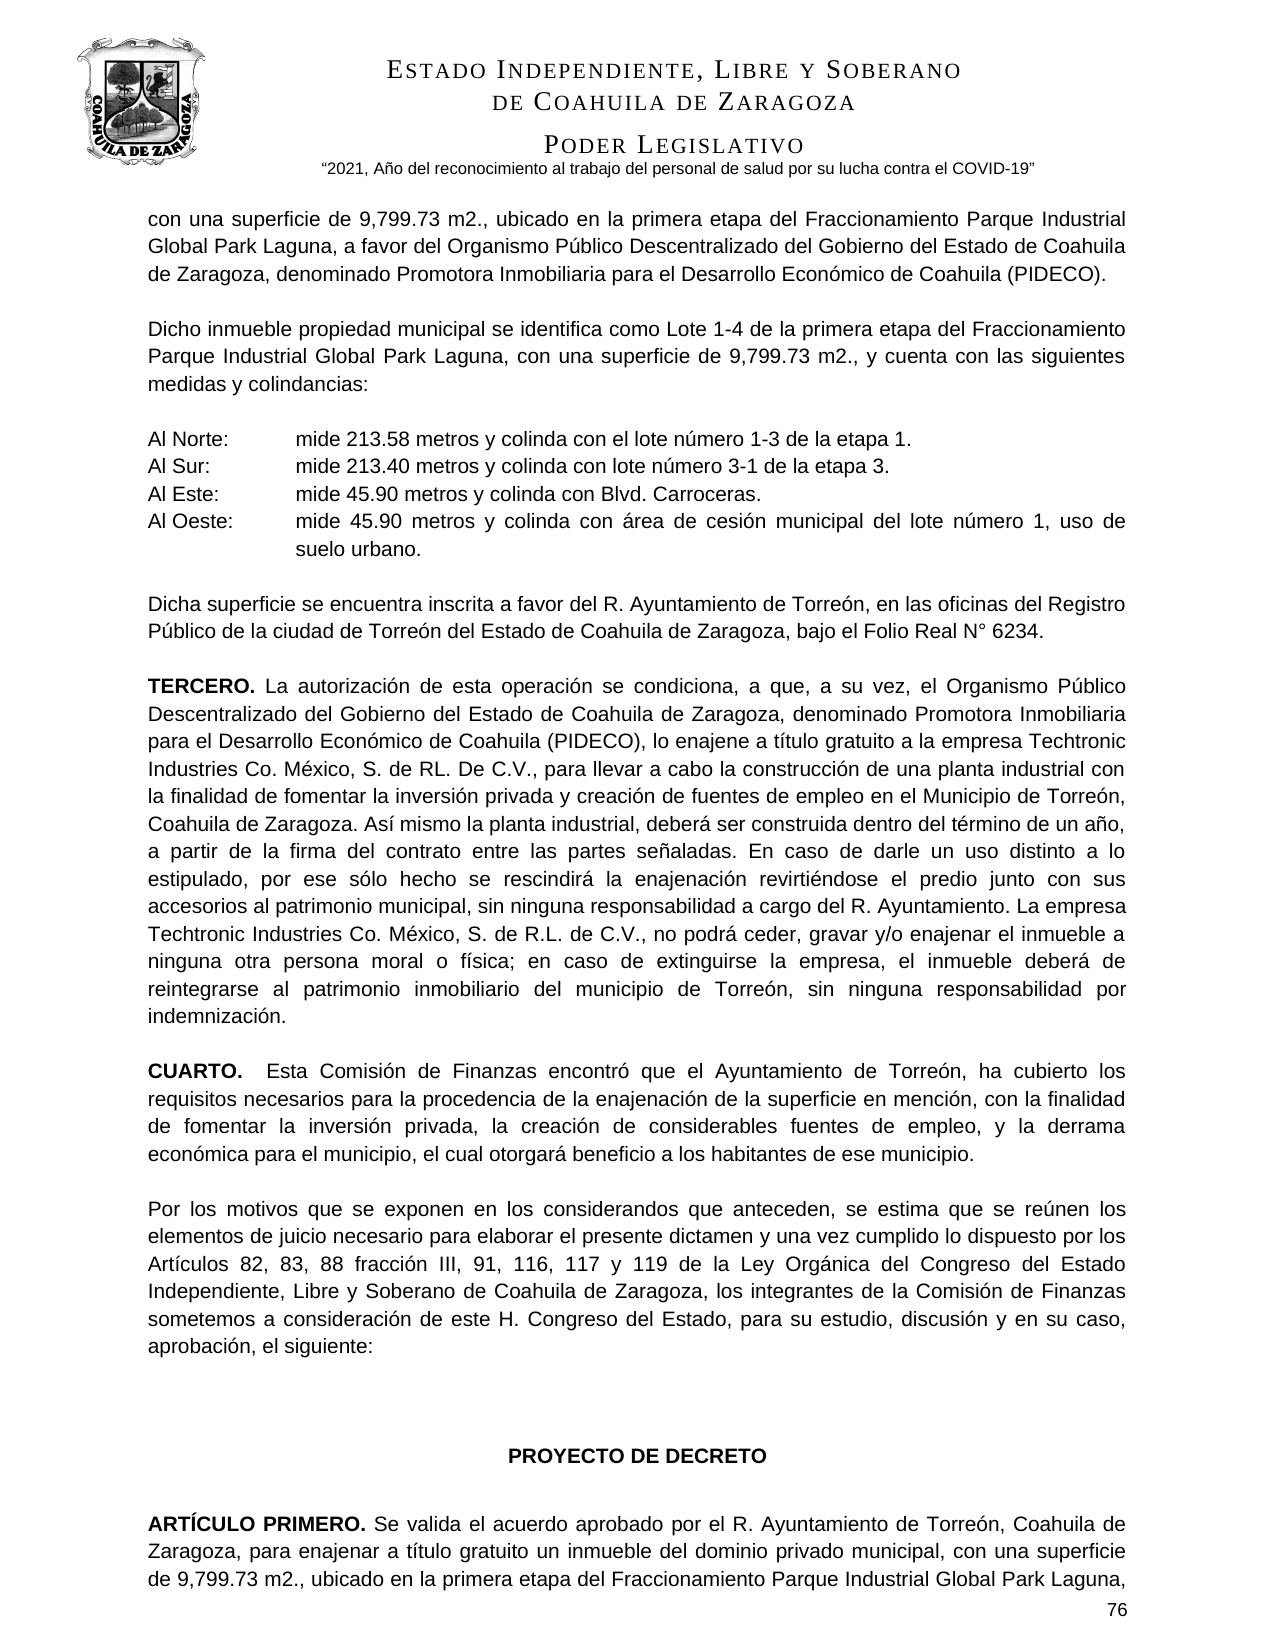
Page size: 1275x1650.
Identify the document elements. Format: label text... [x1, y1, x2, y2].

text Al Sur: mide 213.40 metros y colinda con lote número 3-1 de la etapa 3. [148, 454, 1127, 478]
text PROYECTO DE DECRETO [148, 1444, 1127, 1468]
text Al Norte: mide 213.58 metros y colinda con el lote número 1-3 de la etapa 1. [148, 427, 1127, 451]
text Al Oeste: mide 45.90 metros y colinda con área de cesión municipal del lote número 1, uso de suelo urbano. [148, 509, 1127, 561]
text CUARTO. Esta Comisión de Finanzas encontró que el Ayuntamiento de Torreón, ha cubierto los requisitos necesarios para la procedencia de la enajenación de la superficie en mención, con la finalidad de fomentar la inversión privada, la creación de considerables fuentes de empleo, y la derrama económica para el municipio, el cual otorgará beneficio a los habitantes de ese municipio. [148, 1059, 1127, 1166]
picture [76, 38, 206, 165]
text Al Este: mide 45.90 metros y colinda con Blvd. Carroceras. [148, 482, 1127, 506]
text TERCERO. La autorización de esta operación se condiciona, a que, a su vez, el Organismo Público Descentralizado del Gobierno del Estado de Coahuila de Zaragoza, denominado Promotora Inmobiliaria para el Desarrollo Económico de Coahuila (PIDECO), lo enajene a título gratuito a la empresa Techtronic Industries Co. México, S. de RL. De C.V., para llevar a cabo la construcción de una planta industrial con la finalidad de fomentar la inversión privada y creación de fuentes de empleo en el Municipio de Torreón, Coahuila de Zaragoza. Así mismo la planta industrial, deberá ser construida dentro del término de un año, a partir de la firma del contrato entre las partes señaladas. En caso de darle un uso distinto a lo estipulado, por ese sólo hecho se rescindirá la enajenación revirtiéndose el predio junto con sus accesorios al patrimonio municipal, sin ninguna responsabilidad a cargo del R. Ayuntamiento. La empresa Techtronic Industries Co. México, S. de R.L. de C.V., no podrá ceder, gravar y/o enajenar el inmueble a ninguna otra persona moral o física; en caso de extinguirse la empresa, el inmueble deberá de reintegrarse al patrimonio inmobiliario del municipio de Torreón, sin ninguna responsabilidad por indemnización. [148, 674, 1127, 1028]
text Dicho inmueble propiedad municipal se identifica como Lote 1-4 de la primera etapa del Fraccionamiento Parque Industrial Global Park Laguna, con una superficie de 9,799.73 m2., y cuenta con las siguientes medidas y colindancias: [148, 317, 1127, 396]
text Dicha superficie se encuentra inscrita a favor del R. Ayuntamiento de Torreón, en las oficinas del Registro Público de la ciudad de Torreón del Estado de Coahuila de Zaragoza, bajo el Folio Real N° 6234. [148, 592, 1127, 643]
text Por los motivos que se exponen en los considerandos que anteceden, se estima que se reúnen los elementos de juicio necesario para elaborar el presente dictamen y una vez cumplido lo dispuesto por los Artículos 82, 83, 88 fracción III, 91, 116, 117 y 119 de la Ley Orgánica del Congreso del Estado Independiente, Libre y Soberano de Coahuila de Zaragoza, los integrantes de la Comisión de Finanzas sometemos a consideración de este H. Congreso del Estado, para su estudio, discusión y en su caso, aprobación, el siguiente: [148, 1197, 1127, 1358]
